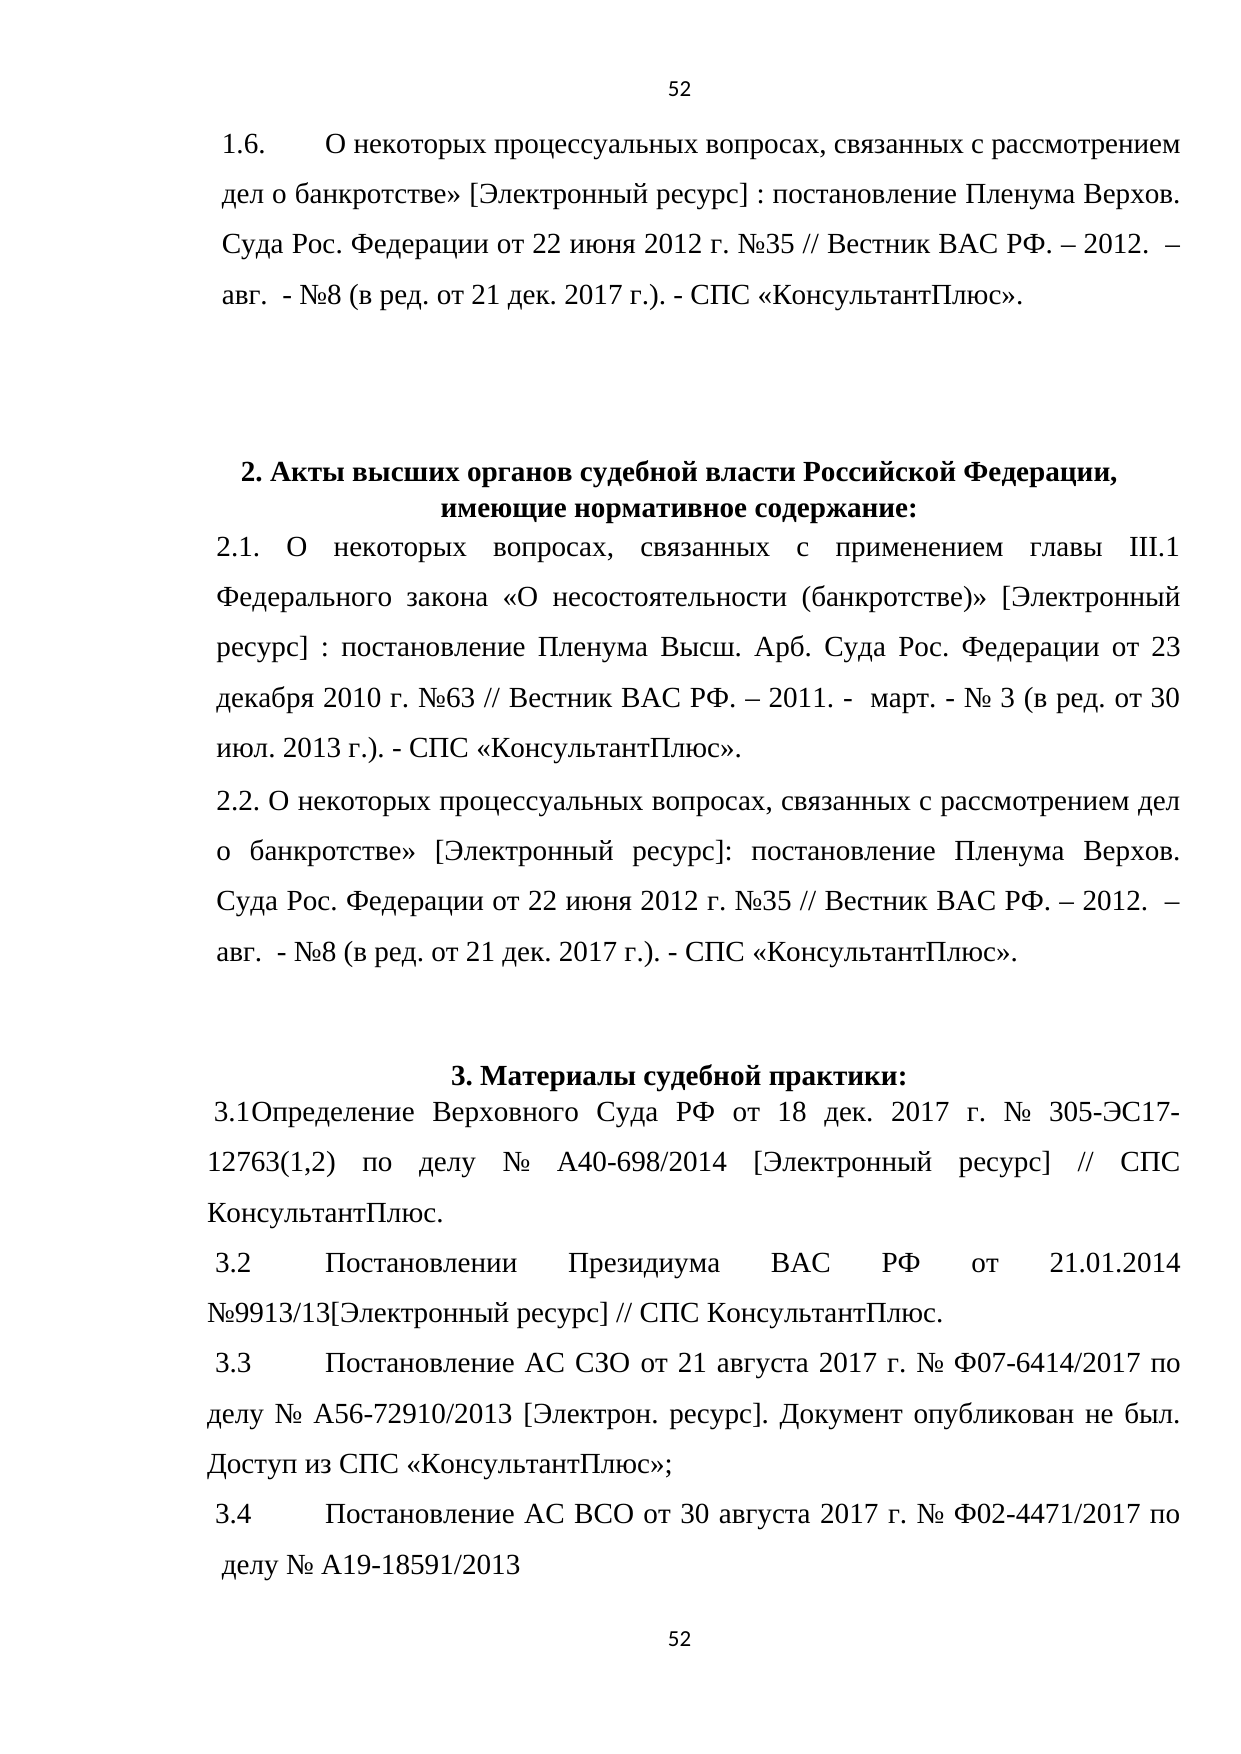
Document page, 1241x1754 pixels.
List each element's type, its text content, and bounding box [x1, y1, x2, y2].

subtitle 3. Материалы судебной практики: [177, 1058, 1181, 1091]
text 2.1. О некоторых вопросах, связанных с применением главы III.1 Федерального закона «О несостоятельности (банкротстве)» [Электронный ресурс] : постановление Пленума Высш. Арб. Суда Рос. Федерации от 23 декабря 2010 г. №63 // Вестник ВАС РФ. – 2011. - март. - № 3 (в ред. от 30 июл. 2013 г.). - СПС «КонсультантПлюс». [216, 529, 1181, 763]
list Определение Верховного Суда РФ от 18 дек. 2017 г. № 305-ЭС17-12763(1,2) по делу № А40-698/2014 [Электронный ресурс] // СПС КонсультантПлюс. [207, 1094, 1181, 1228]
list Постановление АС ВСО от 30 августа 2017 г. № Ф02-4471/2017 по делу № А19-18591/2013 [215, 1497, 1181, 1580]
list Постановление АС СЗО от 21 августа 2017 г. № Ф07-6414/2017 по делу № А56-72910/2013 [Электрон. ресурс]. Документ опубликован не был. Доступ из СПС «КонсультантПлюс»; [207, 1346, 1181, 1480]
text 2.2. О некоторых процессуальных вопросах, связанных с рассмотрением дел о банкротстве» [Электронный ресурс]: постановление Пленума Верхов. Суда Рос. Федерации от 22 июня 2012 г. №35 // Вестник ВАС РФ. – 2012. – авг. - №8 (в ред. от 21 дек. 2017 г.). - СПС «КонсультантПлюс». [216, 783, 1181, 967]
list Постановлении Президиума ВАС РФ от 21.01.2014 №9913/13[Электронный ресурс] // СПС КонсультантПлюс. [207, 1245, 1181, 1329]
subtitle 2. Акты высших органов судебной власти Российской Федерации, имеющие нормативное содержание: [177, 454, 1181, 523]
